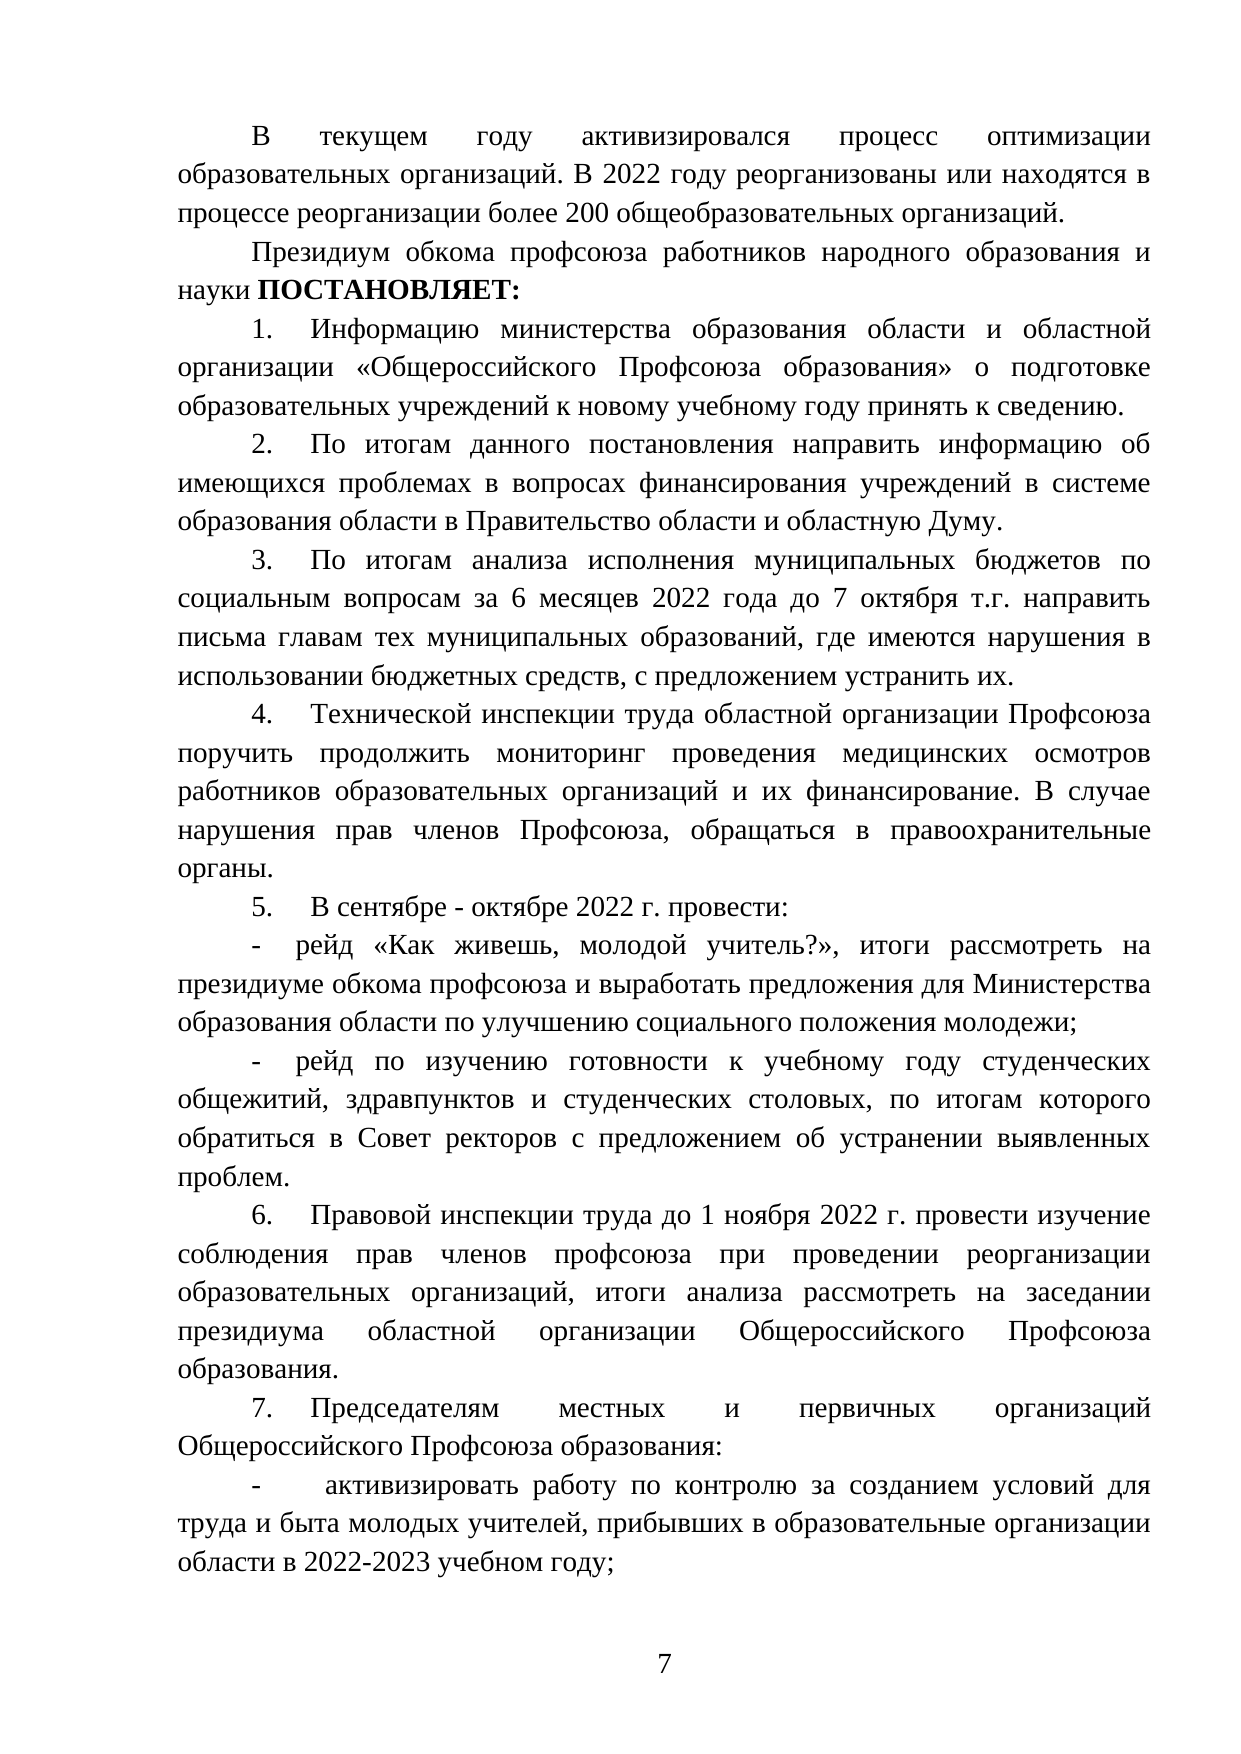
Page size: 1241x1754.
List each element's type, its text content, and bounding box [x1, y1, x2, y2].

list По итогам данного постановления направить информацию об имеющихся проблемах в вопросах финансирования учреждений в системе образования области в Правительство области и областную Думу. [177, 426, 1152, 537]
list рейд по изучению готовности к учебному году студенческих общежитий, здравпунктов и студенческих столовых, по итогам которого обратиться в Совет ректоров с предложением об устранении выявленных проблем. [177, 1043, 1152, 1192]
text В текущем году активизировался процесс оптимизации образовательных организаций. В 2022 году реорганизованы или находятся в процессе реорганизации более 200 общеобразовательных организаций. [177, 118, 1152, 229]
list рейд «Как живешь, молодой учитель?», итоги рассмотреть на президиуме обкома профсоюза и выработать предложения для Министерства образования области по улучшению социального положения молодежи; [177, 927, 1152, 1038]
list В сентябре - октябре 2022 г. провести: [177, 889, 1152, 922]
list Технической инспекции труда областной организации Профсоюза поручить продолжить мониторинг проведения медицинских осмотров работников образовательных организаций и их финансирование. В случае нарушения прав членов Профсоюза, обращаться в правоохранительные органы. [177, 696, 1152, 884]
list Информацию министерства образования области и областной организации «Общероссийского Профсоюза образования» о подготовке образовательных учреждений к новому учебному году принять к сведению. [177, 311, 1152, 421]
list активизировать работу по контролю за созданием условий для труда и быта молодых учителей, прибывших в образовательные организации области в 2022-2023 учебном году; [177, 1467, 1152, 1578]
list Председателям местных и первичных организаций Общероссийского Профсоюза образования: [177, 1390, 1152, 1462]
text Президиум обкома профсоюза работников народного образования и науки ПОСТАНОВЛЯЕТ: [177, 234, 1152, 306]
list Правовой инспекции труда до 1 ноября 2022 г. провести изучение соблюдения прав членов профсоюза при проведении реорганизации образовательных организаций, итоги анализа рассмотреть на заседании президиума областной организации Общероссийского Профсоюза образования. [177, 1197, 1152, 1385]
list По итогам анализа исполнения муниципальных бюджетов по социальным вопросам за 6 месяцев 2022 года до 7 октября т.г. направить письма главам тех муниципальных образований, где имеются нарушения в использовании бюджетных средств, с предложением устранить их. [177, 542, 1152, 691]
